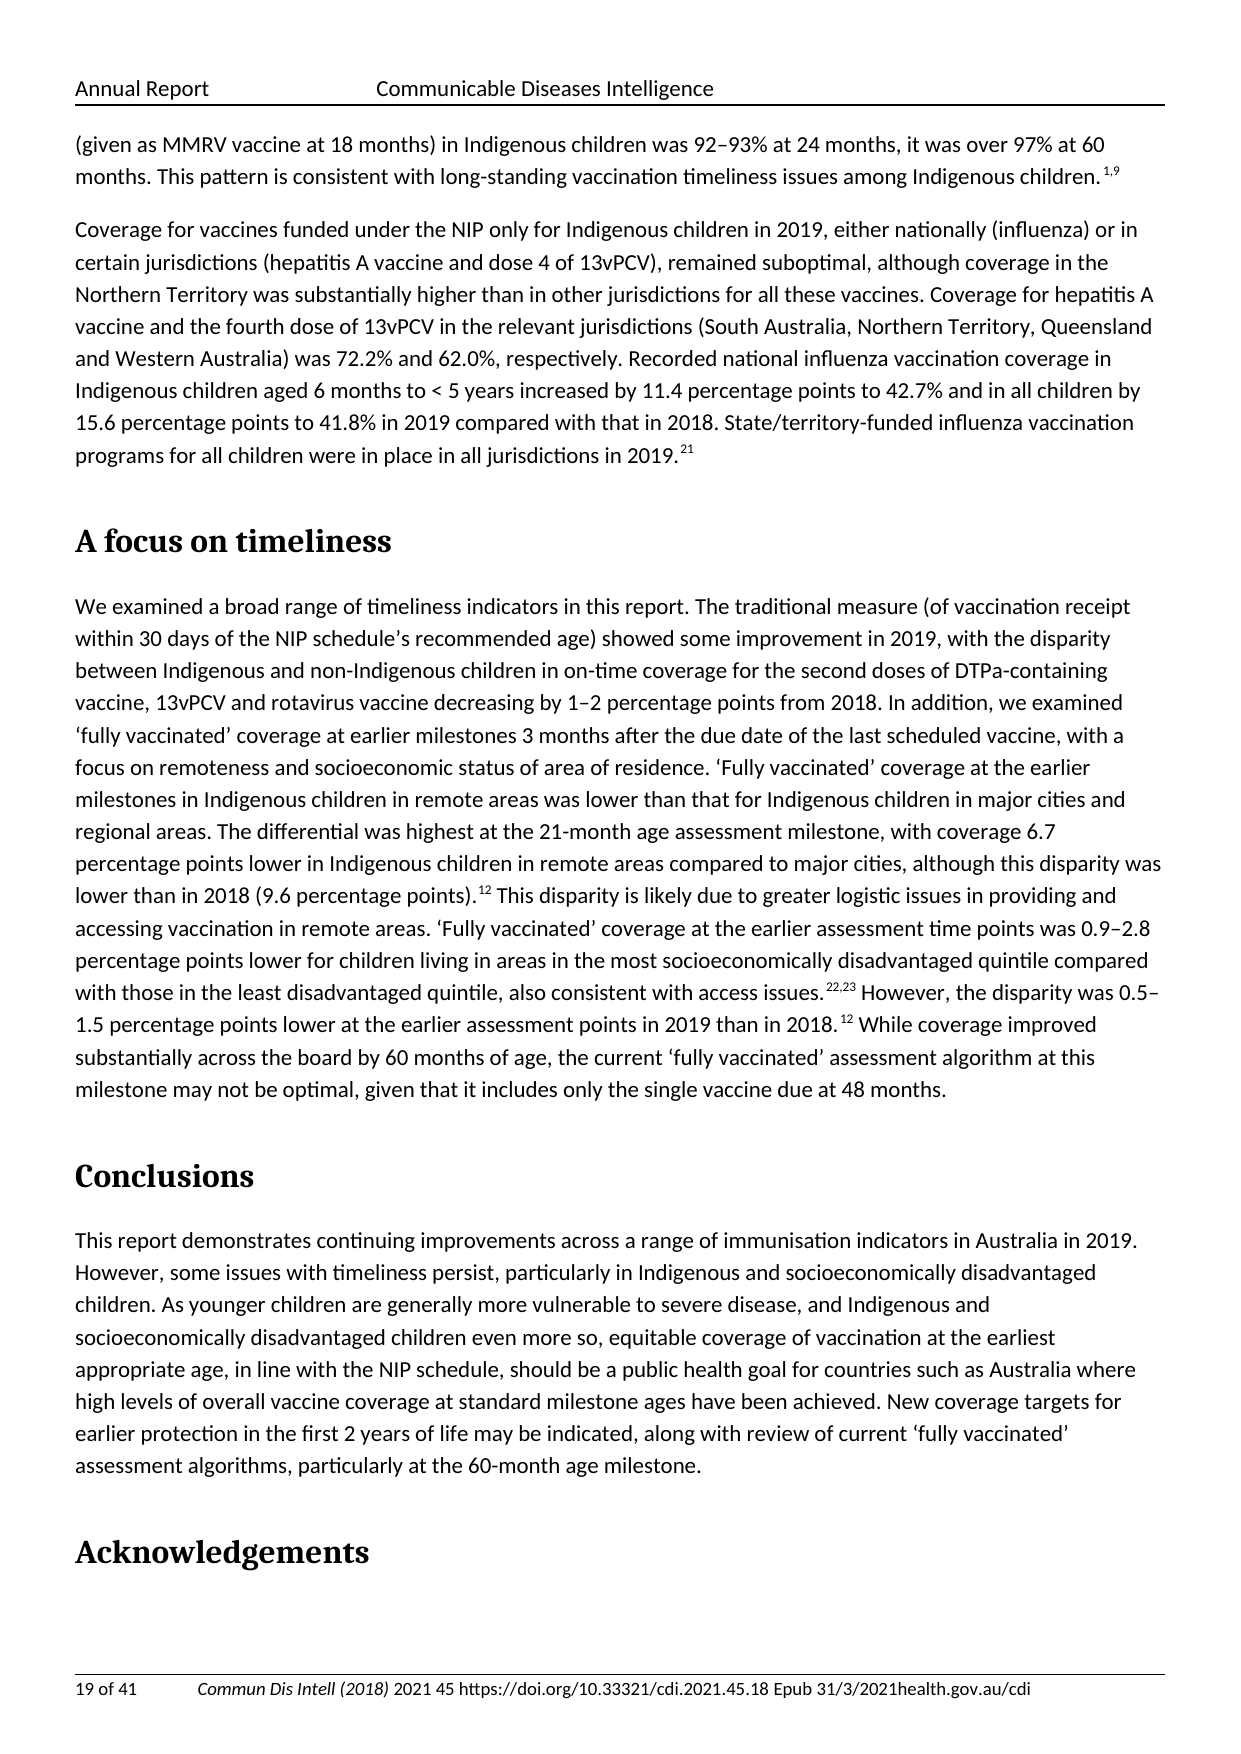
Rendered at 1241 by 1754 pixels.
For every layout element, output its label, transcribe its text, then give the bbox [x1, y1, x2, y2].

text Coverage for vaccines funded under the NIP only for Indigenous children in 2019, either nationally (influenza) or in certain jurisdictions (hepatitis A vaccine and dose 4 of 13vPCV), remained suboptimal, although coverage in the Northern Territory was substantially higher than in other jurisdictions for all these vaccines. Coverage for hepatitis A vaccine and the fourth dose of 13vPCV in the relevant jurisdictions (South Australia, Northern Territory, Queensland and Western Australia) was 72.2% and 62.0%, respectively. Recorded national influenza vaccination coverage in Indigenous children aged 6 months to < 5 years increased by 11.4 percentage points to 42.7% and in all children by 15.6 percentage points to 41.8% in 2019 compared with that in 2018. State/territory-funded influenza vaccination programs for all children were in place in all jurisdictions in 2019.21 [75, 215, 1165, 469]
text This report demonstrates continuing improvements across a range of immunisation indicators in Australia in 2019. However, some issues with timeliness persist, particularly in Indigenous and socioeconomically disadvantaged children. As younger children are generally more vulnerable to severe disease, and Indigenous and socioeconomically disadvantaged children even more so, equitable coverage of vaccination at the earliest appropriate age, in line with the NIP schedule, should be a public health goal for countries such as Australia where high levels of overall vaccine coverage at standard milestone ages have been achieved. New coverage targets for earlier protection in the first 2 years of life may be indicated, along with review of current ‘fully vaccinated’ assessment algorithms, particularly at the 60-month age milestone. [75, 1226, 1165, 1479]
subtitle Conclusions [75, 1157, 1165, 1195]
text We examined a broad range of timeliness indicators in this report. The traditional measure (of vaccination receipt within 30 days of the NIP schedule’s recommended age) showed some improvement in 2019, with the disparity between Indigenous and non-Indigenous children in on-time coverage for the second doses of DTPa-containing vaccine, 13vPCV and rotavirus vaccine decreasing by 1–2 percentage points from 2018. In addition, we examined ‘fully vaccinated’ coverage at earlier milestones 3 months after the due date of the last scheduled vaccine, with a focus on remoteness and socioeconomic status of area of residence. ‘Fully vaccinated’ coverage at the earlier milestones in Indigenous children in remote areas was lower than that for Indigenous children in major cities and regional areas. The differential was highest at the 21-month age assessment milestone, with coverage 6.7 percentage points lower in Indigenous children in remote areas compared to major cities, although this disparity was lower than in 2018 (9.6 percentage points).12 This disparity is likely due to greater logistic issues in providing and accessing vaccination in remote areas. ‘Fully vaccinated’ coverage at the earlier assessment time points was 0.9–2.8 percentage points lower for children living in areas in the most socioeconomically disadvantaged quintile compared with those in the least disadvantaged quintile, also consistent with access issues.22,23 However, the disparity was 0.5–1.5 percentage points lower at the earlier assessment points in 2019 than in 2018.12 While coverage improved substantially across the board by 60 months of age, the current ‘fully vaccinated’ assessment algorithm at this milestone may not be optimal, given that it includes only the single vaccine due at 48 months. [75, 592, 1165, 1103]
subtitle Acknowledgements [75, 1533, 1165, 1572]
subtitle A focus on timeliness [75, 523, 1165, 561]
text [75, 130, 1165, 190]
